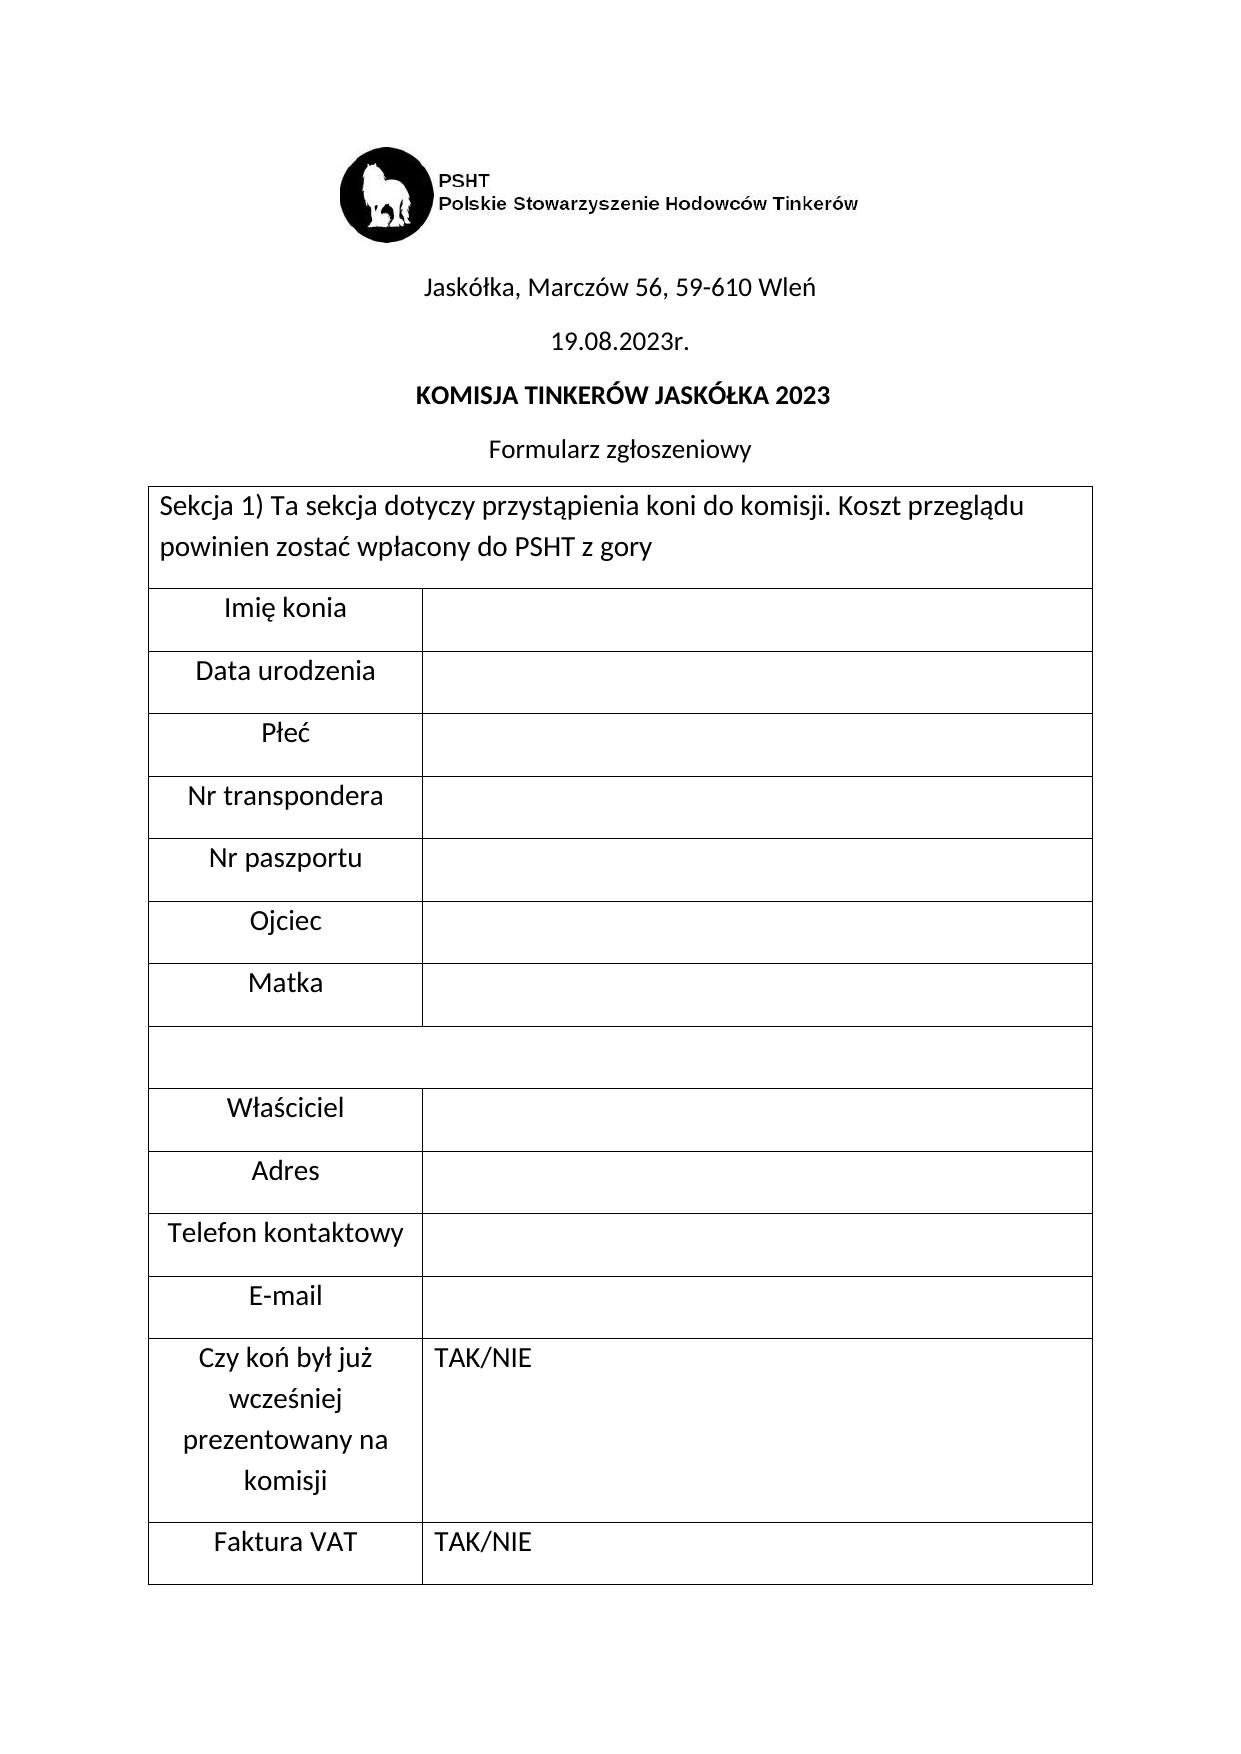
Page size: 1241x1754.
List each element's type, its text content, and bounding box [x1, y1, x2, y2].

table_cell [423, 964, 1092, 1026]
table_cell [423, 589, 1092, 651]
table_cell TAK/NIE [423, 1523, 1092, 1583]
table_cell Imię konia [149, 589, 422, 651]
table_cell Faktura VAT [149, 1523, 422, 1583]
table_cell Telefon kontaktowy [149, 1214, 422, 1276]
table_cell Właściciel [149, 1089, 422, 1151]
text 19.08.2023r. [148, 324, 1093, 357]
table_cell Data urodzenia [149, 652, 422, 713]
table_cell Czy koń był już wcześniej prezentowany na komisji [149, 1339, 422, 1522]
table_cell Adres [149, 1152, 422, 1213]
table_cell [423, 1089, 1092, 1151]
table_cell Ojciec [149, 902, 422, 963]
text Formularz zgłoszeniowy [148, 432, 1093, 465]
picture [340, 147, 901, 246]
table_cell [423, 652, 1092, 713]
table_cell TAK/NIE [423, 1339, 1092, 1522]
table_cell [423, 777, 1092, 838]
text Jaskółka, Marczów 56, 59-610 Wleń [148, 270, 1093, 303]
table_cell Nr paszportu [149, 839, 422, 901]
table_header Sekcja 1) Ta sekcja dotyczy przystąpienia koni do komisji. Koszt przeglądu powinien zostać wpłacony do PSHT z gory [149, 487, 1092, 588]
table_cell [423, 1152, 1092, 1213]
table_cell Nr transpondera [149, 777, 422, 838]
table_cell [423, 1214, 1092, 1276]
table_cell [423, 714, 1092, 776]
table_cell Płeć [149, 714, 422, 776]
table_cell Matka [149, 964, 422, 1026]
table_cell E-mail [149, 1277, 422, 1338]
text KOMISJA TINKERÓW JASKÓŁKA 2023 [148, 378, 1093, 411]
table_cell [423, 839, 1092, 901]
table_cell [423, 902, 1092, 963]
table_cell [423, 1277, 1092, 1338]
table_cell [149, 1027, 1092, 1088]
